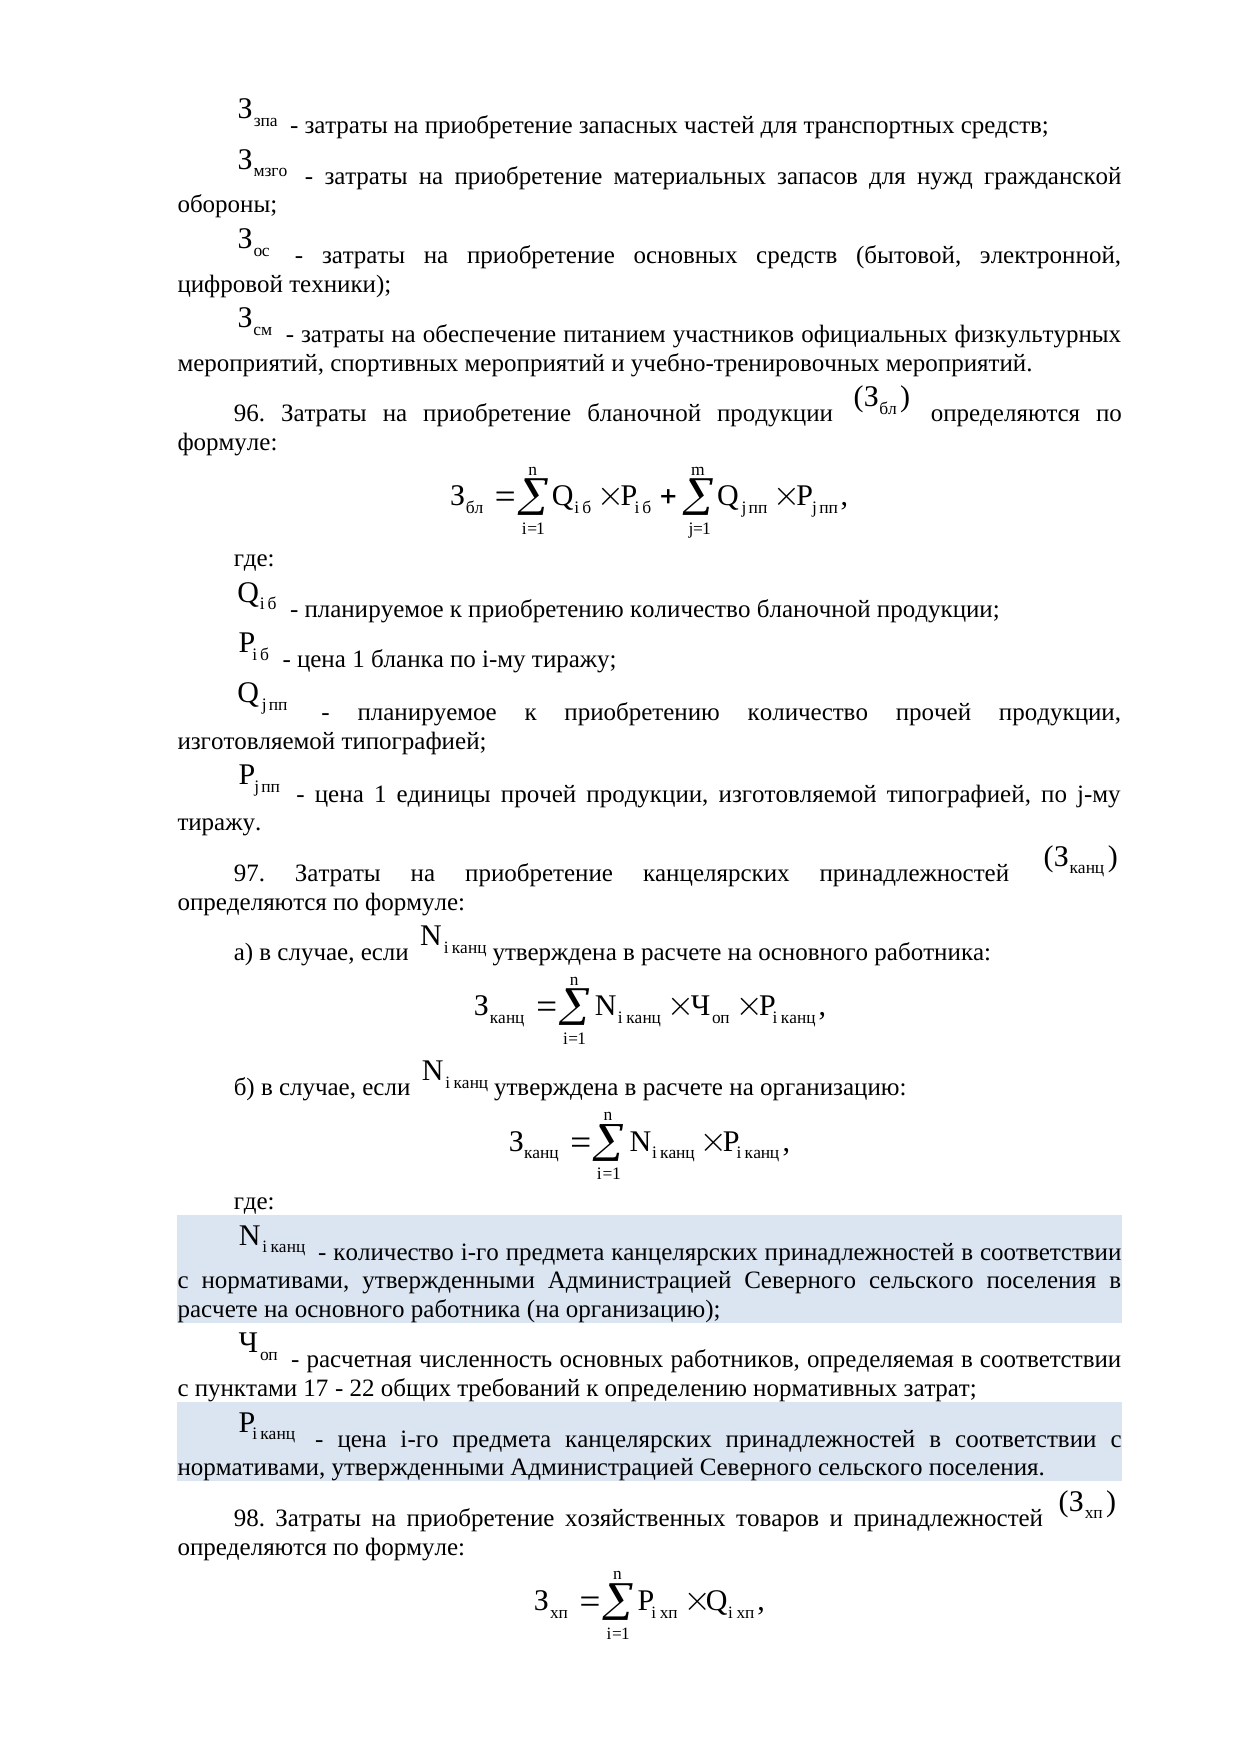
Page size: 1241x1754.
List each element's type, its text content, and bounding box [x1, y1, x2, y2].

text - цена 1 единицы прочей продукции, изготовляемой типографией, по j-му тиражу. [177, 754, 1122, 836]
text 96. Затраты на приобретение бланочной продукции определяются по формуле: [177, 377, 1122, 456]
text 97. Затраты на приобретение канцелярских принадлежностей определяются по формуле: [177, 836, 1122, 915]
text - расчетная численность основных работников, определяемая в соответствии с пунктами 17 - 22 общих требований к определению нормативных затрат; [177, 1323, 1122, 1402]
text 98. Затраты на приобретение хозяйственных товаров и принадлежностей определяются по формуле: [177, 1481, 1122, 1560]
text а) в случае, если утверждена в расчете на основного работника: [177, 915, 1122, 966]
text - цена i-го предмета канцелярских принадлежностей в соответствии с нормативами, утвержденными Администрацией Северного сельского поселения. [177, 1402, 1122, 1481]
text - количество i-го предмета канцелярских принадлежностей в соответствии с нормативами, утвержденными Администрацией Северного сельского поселения в расчете на основного работника (на организацию); [177, 1215, 1122, 1323]
text где: [177, 543, 1122, 572]
text - затраты на приобретение материальных запасов для нужд гражданской обороны; [177, 139, 1122, 218]
text где: [177, 1186, 1122, 1215]
text б) в случае, если утверждена в расчете на организацию: [177, 1051, 1122, 1101]
text - затраты на приобретение основных средств (бытовой, электронной, цифровой техники); [177, 218, 1122, 297]
text - планируемое к приобретению количество прочей продукции, изготовляемой типографией; [177, 673, 1122, 754]
text - затраты на приобретение запасных частей для транспортных средств; [177, 89, 1122, 139]
text - цена 1 бланка по i-му тиражу; [177, 622, 1122, 673]
text - планируемое к приобретению количество бланочной продукции; [177, 572, 1122, 622]
text - затраты на обеспечение питанием участников официальных физкультурных мероприятий, спортивных мероприятий и учебно-тренировочных мероприятий. [177, 297, 1122, 377]
